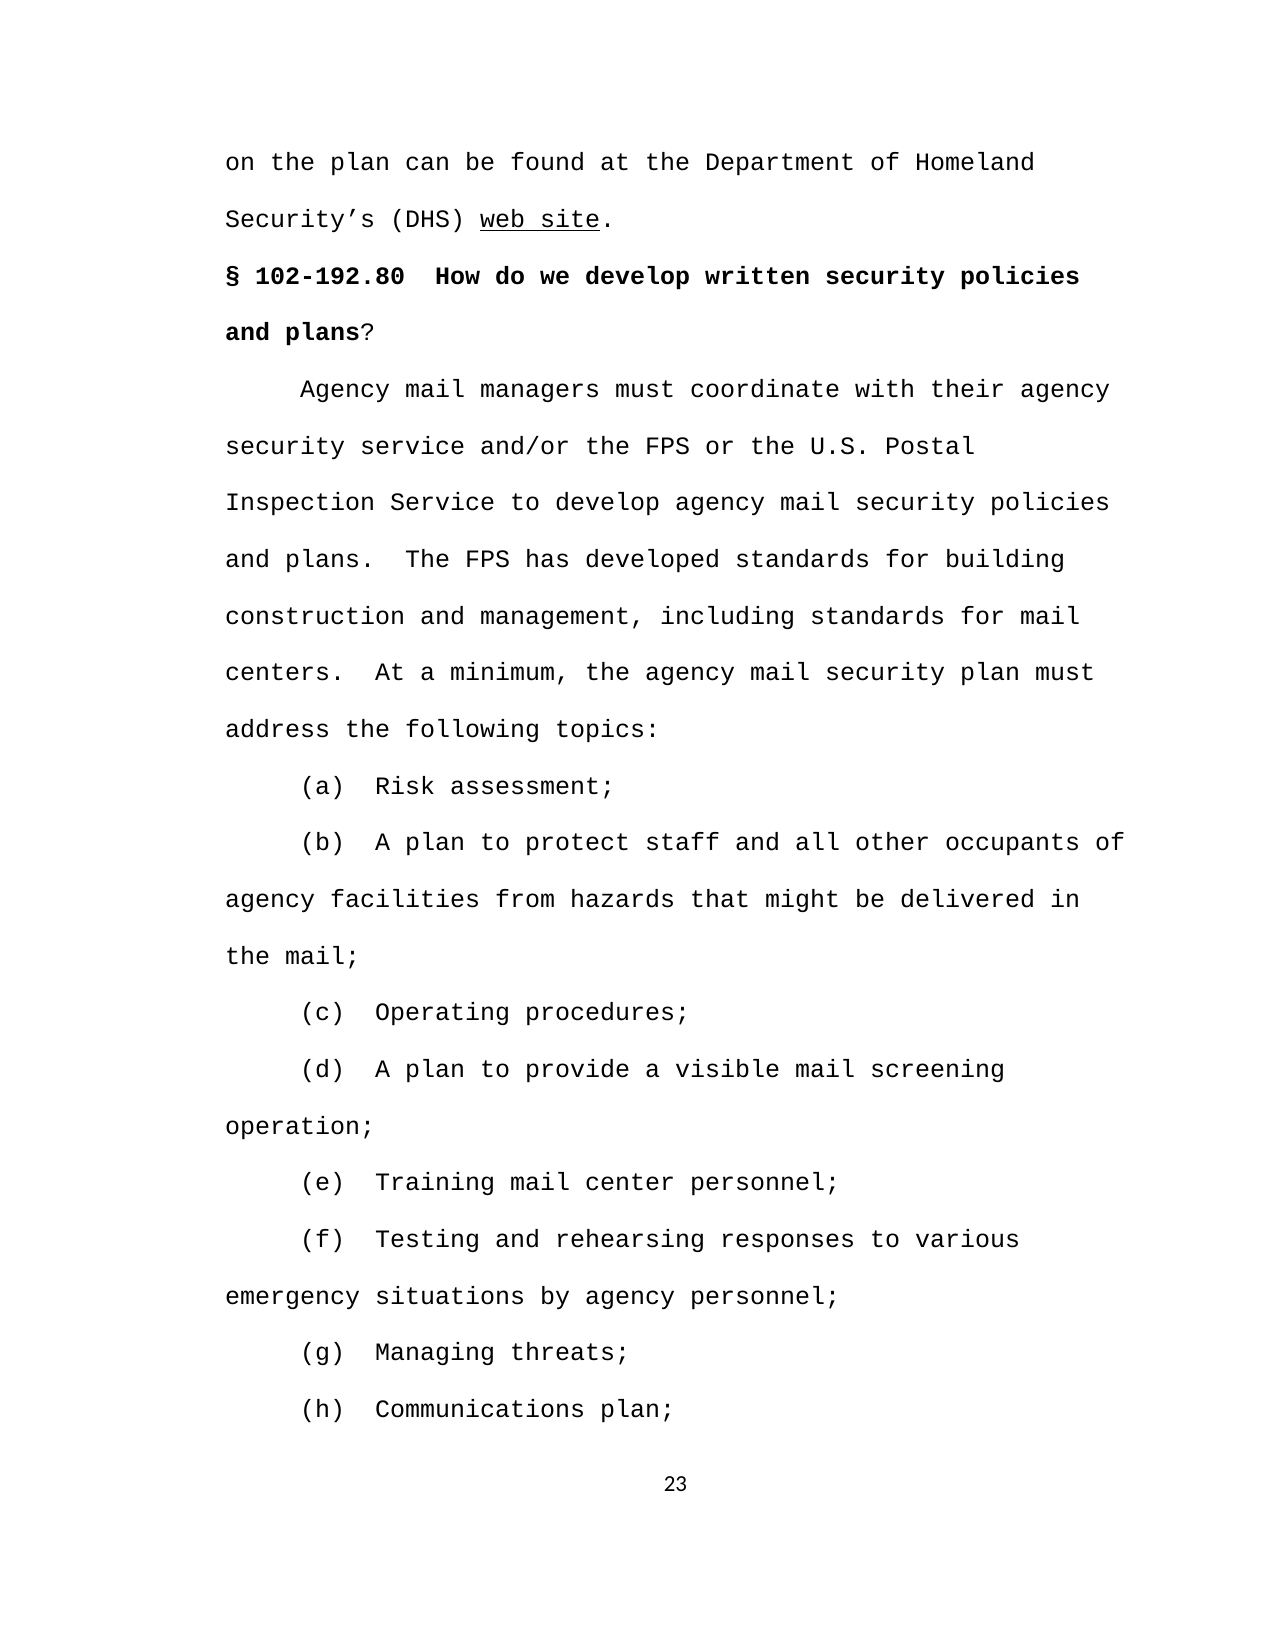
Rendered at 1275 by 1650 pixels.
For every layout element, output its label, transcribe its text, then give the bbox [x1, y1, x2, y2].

text (f) Testing and rehearsing responses to various emergency situations by agency personnel; [225, 1227, 1125, 1312]
text § 102-192.80 How do we develop written security policies and plans? [225, 263, 1125, 348]
text (h) Communications plan; [225, 1397, 1125, 1425]
text (g) Managing threats; [225, 1340, 1125, 1368]
text Agency mail managers must coordinate with their agency security service and/or the FPS or the U.S. Postal Inspection Service to develop agency mail security policies and plans. The FPS has developed standards for building construction and management, including standards for mail centers. At a minimum, the agency mail security plan must address the following topics: [225, 377, 1125, 745]
text (e) Training mail center personnel; [225, 1170, 1125, 1198]
text (c) Operating procedures; [225, 1000, 1125, 1028]
text (a) Risk assessment; [225, 773, 1125, 802]
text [225, 150, 1125, 235]
text (d) A plan to provide a visible mail screening operation; [225, 1057, 1125, 1142]
text (b) A plan to protect staff and all other occupants of agency facilities from hazards that might be delivered in the mail; [225, 830, 1125, 972]
